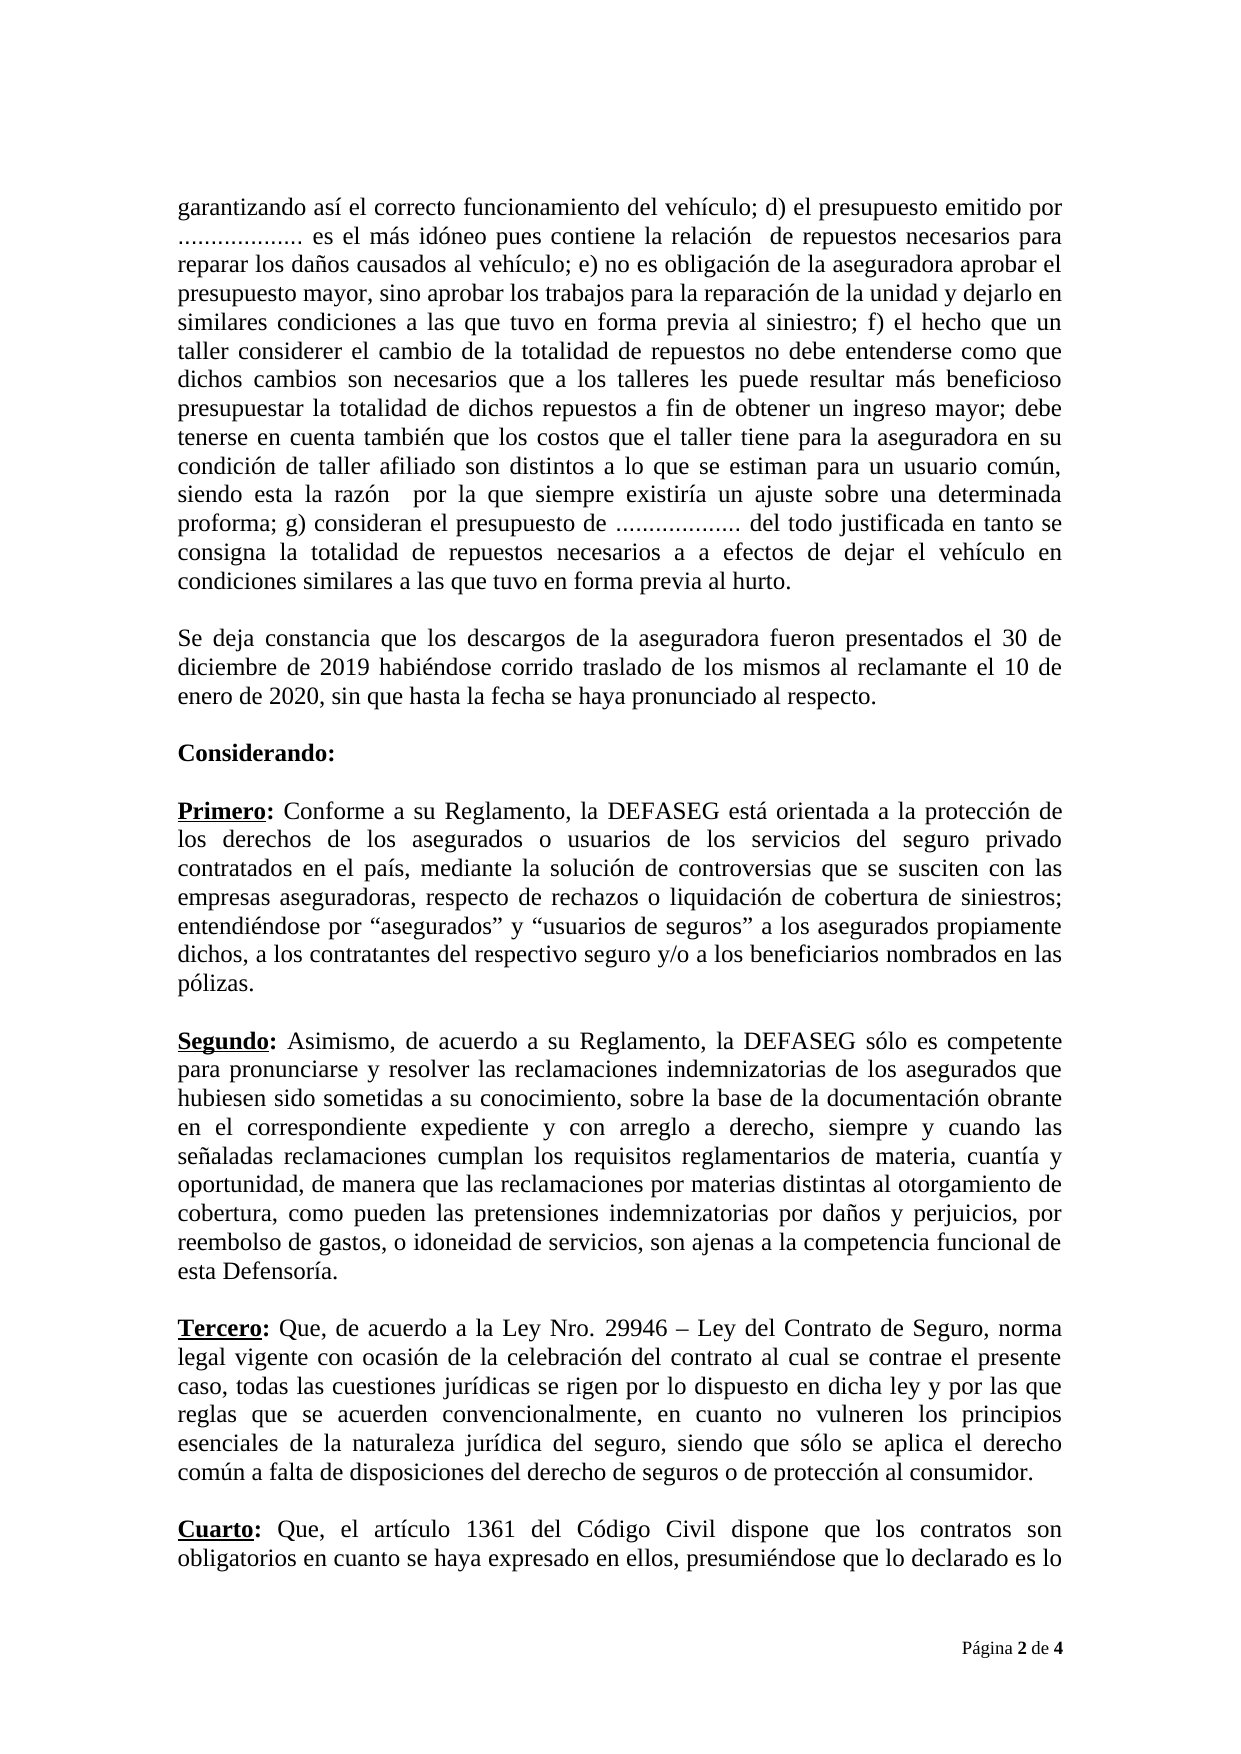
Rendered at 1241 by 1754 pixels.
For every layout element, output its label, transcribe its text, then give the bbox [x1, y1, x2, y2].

text Se deja constancia que los descargos de la aseguradora fueron presentados el 30 de diciembre de 2019 habiéndose corrido traslado de los mismos al reclamante el 10 de enero de 2020, sin que hasta la fecha se haya pronunciado al respecto. [177, 623, 1063, 709]
text Tercero: Que, de acuerdo a la Ley Nro. 29946 – Ley del Contrato de Seguro, norma legal vigente con ocasión de la celebración del contrato al cual se contrae el presente caso, todas las cuestiones jurídicas se rigen por lo dispuesto en dicha ley y por las que reglas que se acuerden convencionalmente, en cuanto no vulneren los principios esenciales de la naturaleza jurídica del seguro, siendo que sólo se aplica el derecho común a falta de disposiciones del derecho de seguros o de protección al consumidor. [177, 1313, 1063, 1486]
text Considerando: [177, 738, 1063, 767]
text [177, 192, 1063, 594]
text Segundo: Asimismo, de acuerdo a su Reglamento, la DEFASEG sólo es competente para pronunciarse y resolver las reclamaciones indemnizatorias de los asegurados que hubiesen sido sometidas a su conocimiento, sobre la base de la documentación obrante en el correspondiente expediente y con arreglo a derecho, siempre y cuando las señaladas reclamaciones cumplan los requisitos reglamentarios de materia, cuantía y oportunidad, de manera que las reclamaciones por materias distintas al otorgamiento de cobertura, como pueden las pretensiones indemnizatorias por daños y perjuicios, por reembolso de gastos, o idoneidad de servicios, son ajenas a la competencia funcional de esta Defensoría. [177, 1026, 1063, 1284]
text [177, 1514, 1063, 1572]
text Primero: Conforme a su Reglamento, la DEFASEG está orientada a la protección de los derechos de los asegurados o usuarios de los servicios del seguro privado contratados en el país, mediante la solución de controversias que se susciten con las empresas aseguradoras, respecto de rechazos o liquidación de cobertura de siniestros; entendiéndose por “asegurados” y “usuarios de seguros” a los asegurados propiamente dichos, a los contratantes del respectivo seguro y/o a los beneficiarios nombrados en las pólizas. [177, 796, 1063, 997]
